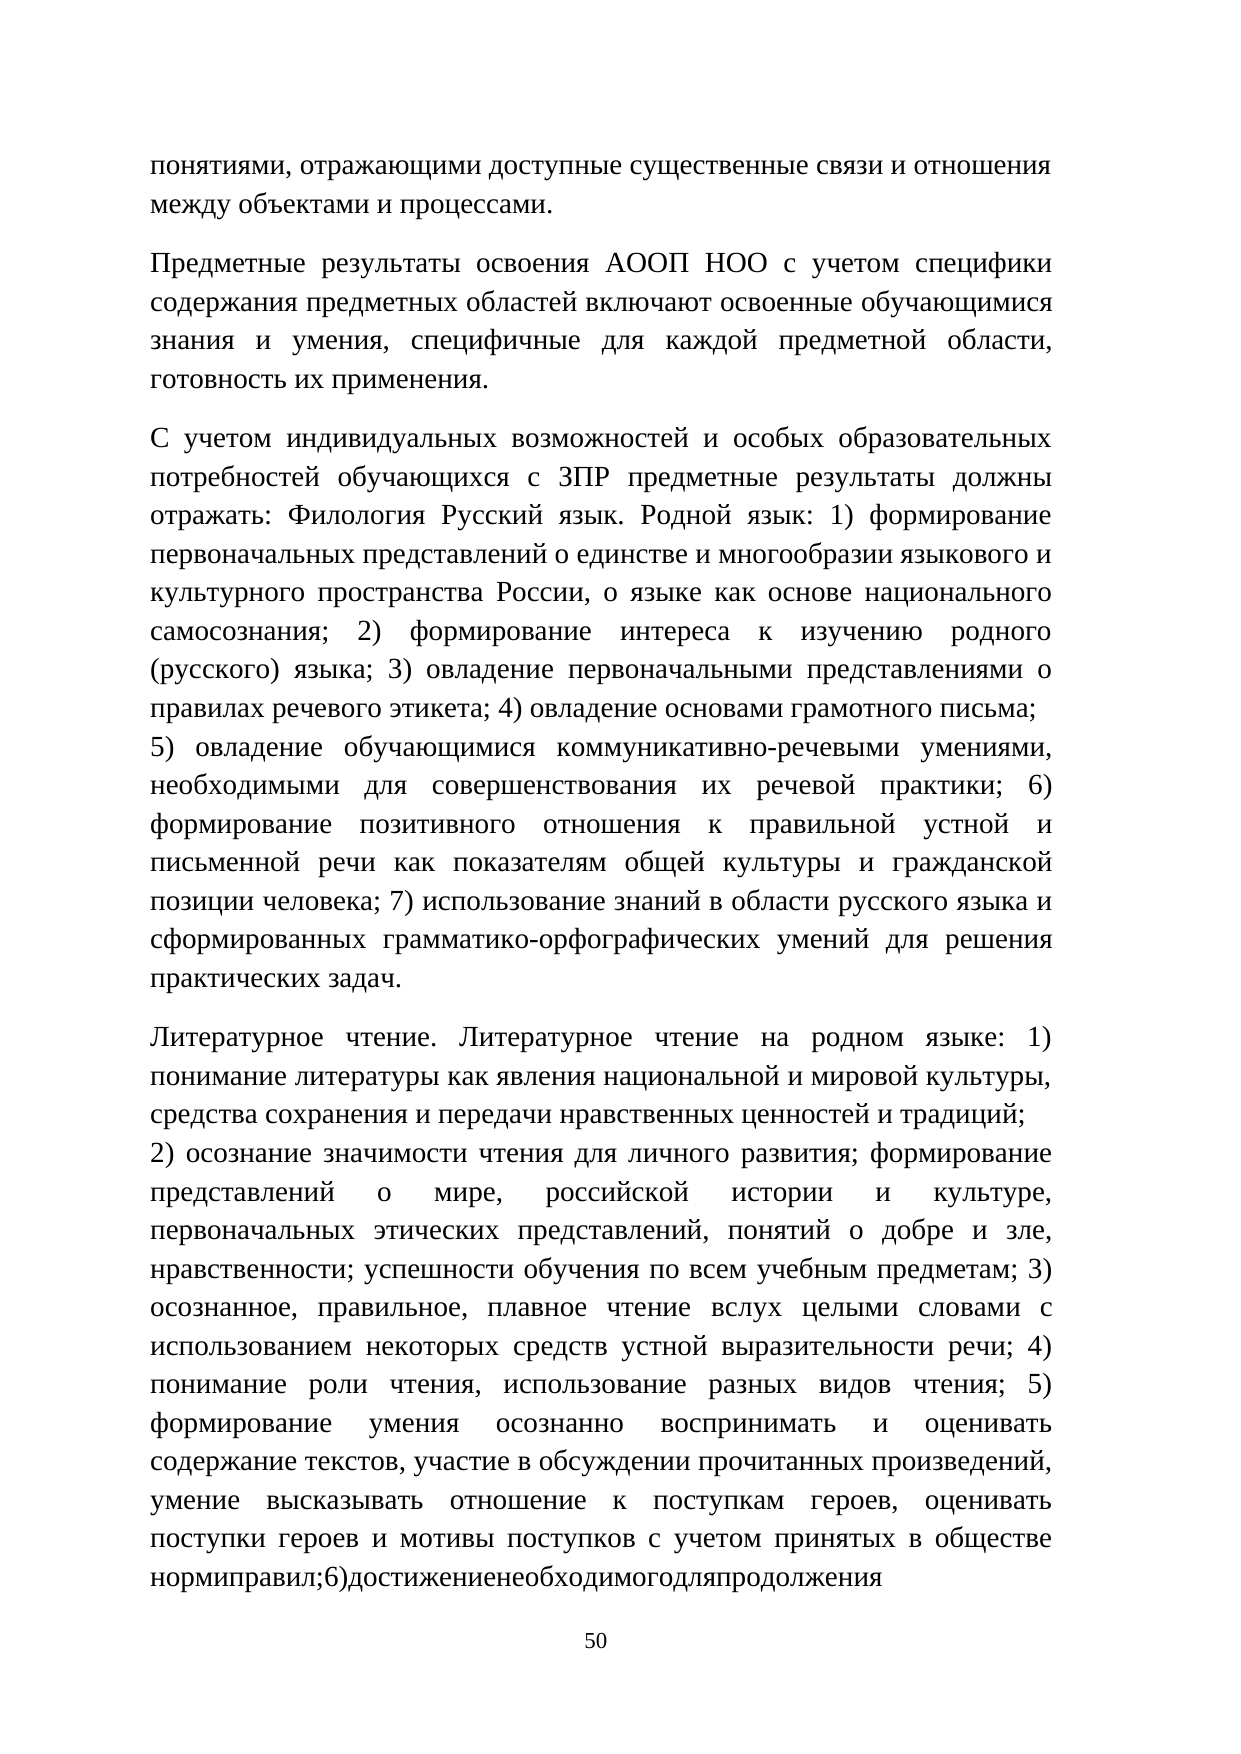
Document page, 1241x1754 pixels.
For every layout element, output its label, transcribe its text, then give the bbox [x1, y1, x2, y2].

text Литературное чтение. Литературное чтение на родном языке: 1) понимание литературы как явления национальной и мировой культуры, средства сохранения и передачи нравственных ценностей и традиций; [150, 1019, 1052, 1130]
list осознание значимости чтения для личного развития; формирование представлений о мире, российской истории и культуре, первоначальных этических представлений, понятий о добре и зле, нравственности; успешности обучения по всем учебным предметам; 3) осознанное, правильное, плавное чтение вслух целыми словами с использованием некоторых средств устной выразительности речи; 4) понимание роли чтения, использование разных видов чтения; 5) формирование умения осознанно воспринимать и оценивать содержание текстов, участие в обсуждении прочитанных произведений, умение высказывать отношение к поступкам героев, оценивать поступки героев и мотивы поступков с учетом принятых в обществе нормиправил;6)достижениенеобходимогодляпродолжения [150, 1135, 1053, 1593]
text С учетом индивидуальных возможностей и особых образовательных потребностей обучающихся с ЗПР предметные результаты должны отражать: Филология Русский язык. Родной язык: 1) формирование первоначальных представлений о единстве и многообразии языкового и культурного пространства России, о языке как основе национального самосознания; 2) формирование интереса к изучению родного (русского) языка; 3) овладение первоначальными представлениями о правилах речевого этикета; 4) овладение основами грамотного письма; [150, 420, 1053, 724]
text понятиями, отражающими доступные существенные связи и отношения между объектами и процессами. [150, 147, 1052, 219]
text 5) овладение обучающимися коммуникативно-речевыми умениями, необходимыми для совершенствования их речевой практики; 6) формирование позитивного отношения к правильной устной и письменной речи как показателям общей культуры и гражданской позиции человека; 7) использование знаний в области русского языка и сформированных грамматико-орфографических умений для решения практических задач. [150, 729, 1053, 993]
text Предметные результаты освоения АООП НОО с учетом специфики содержания предметных областей включают освоенные обучающимися знания и умения, специфичные для каждой предметной области, готовность их применения. [150, 245, 1053, 394]
